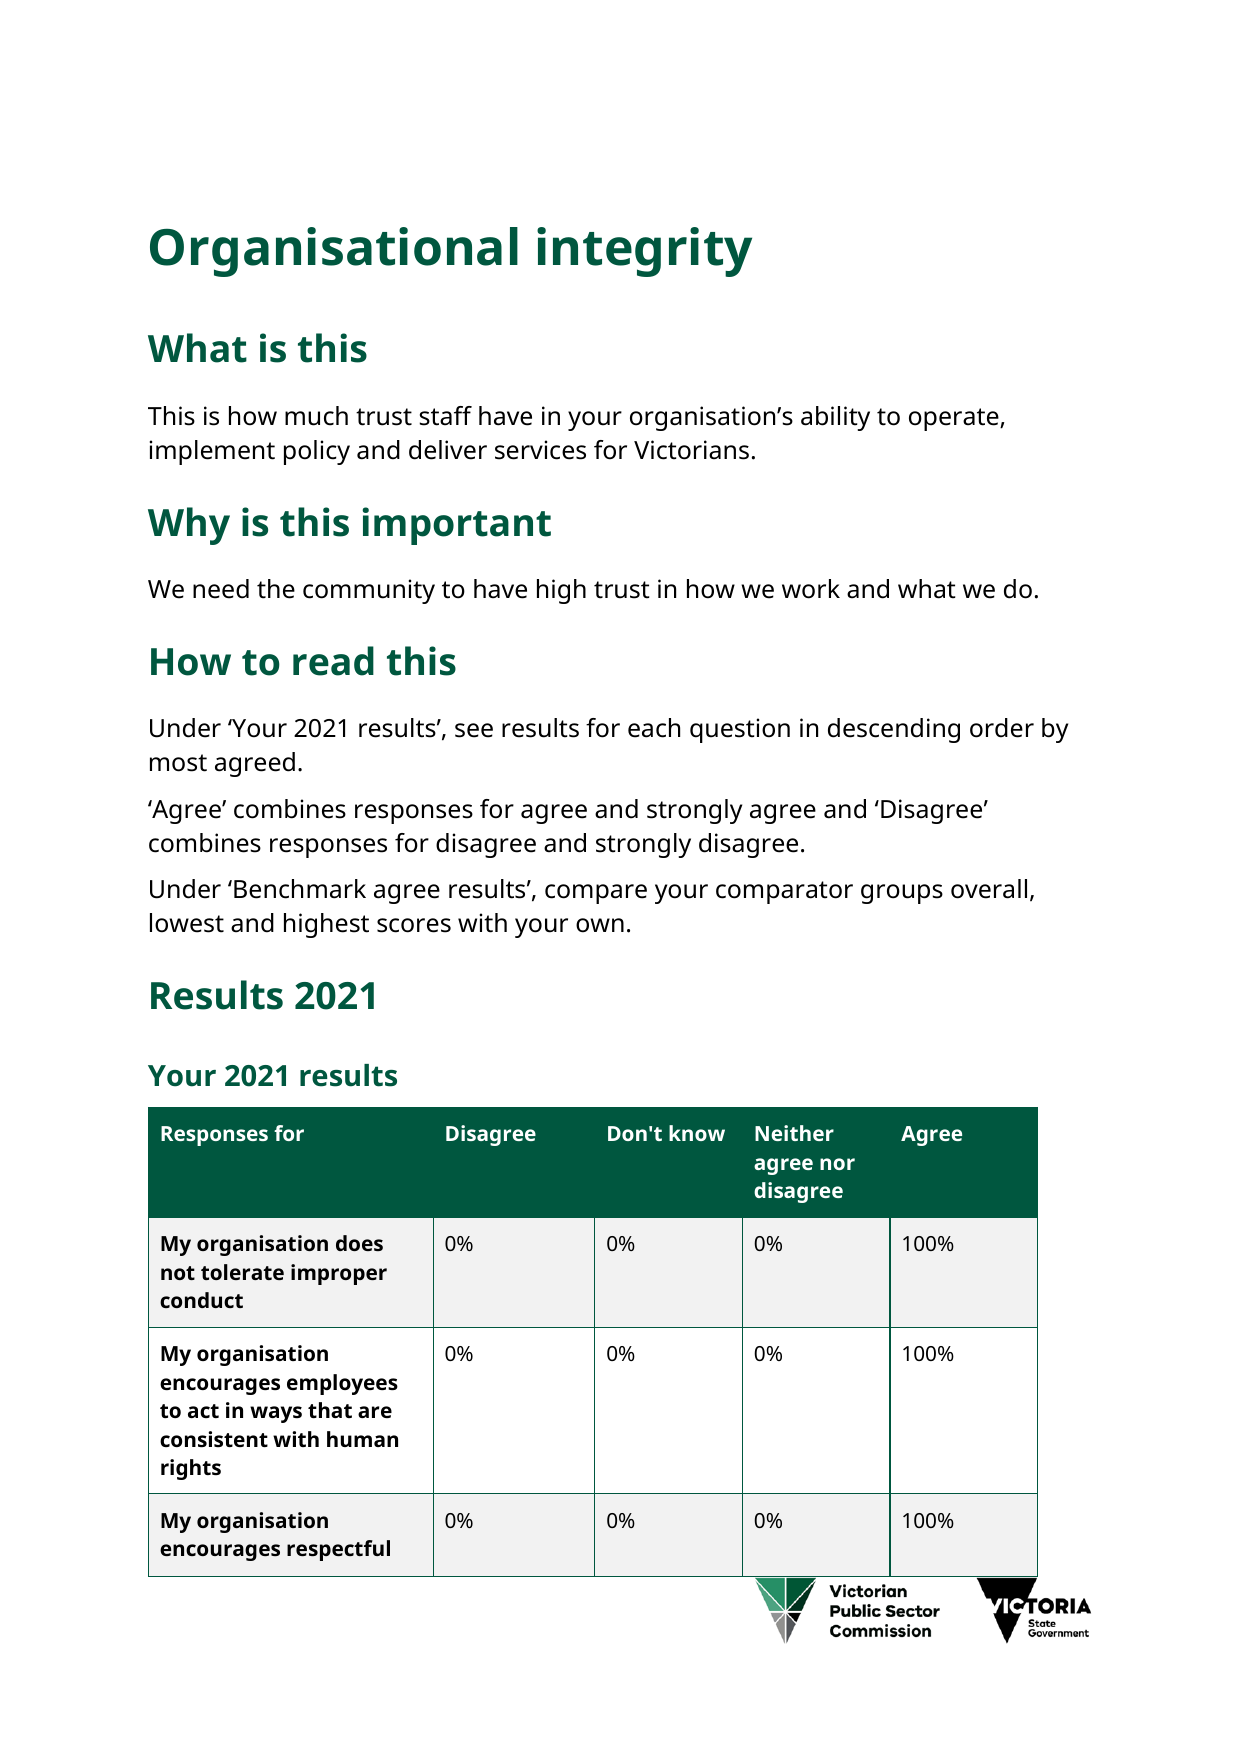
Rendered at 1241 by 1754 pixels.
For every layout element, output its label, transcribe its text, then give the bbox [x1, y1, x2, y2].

table_cell 0% [595, 1218, 742, 1327]
table_cell 0% [595, 1328, 742, 1493]
subtitle Results 2021 [148, 969, 1092, 1020]
text ‘Agree’ combines responses for agree and strongly agree and ‘Disagree’ combines responses for disagree and strongly disagree. [148, 791, 1092, 859]
table_cell 0% [595, 1494, 742, 1576]
subtitle Organisational integrity [148, 212, 1092, 280]
table_header Responses for [149, 1108, 433, 1217]
text This is how much trust staff have in your organisation’s ability to operate, implement policy and deliver services for Victorians. [148, 398, 1092, 467]
table_cell 0% [743, 1494, 889, 1576]
table_header Neither agree nor disagree [743, 1108, 889, 1217]
table_cell 0% [743, 1328, 889, 1493]
table_cell 0% [434, 1218, 594, 1327]
table_cell 100% [891, 1328, 1037, 1493]
subtitle How to read this [148, 635, 1092, 686]
table_header Agree [891, 1108, 1037, 1217]
subtitle What is this [148, 323, 1092, 374]
text We need the community to have high trust in how we work and what we do. [148, 572, 1092, 606]
table_header Don't know [595, 1108, 742, 1217]
table_cell 100% [891, 1218, 1037, 1327]
text Under ‘Benchmark agree results’, compare your comparator groups overall, lowest and highest scores with your own. [148, 872, 1092, 940]
table_cell 0% [434, 1328, 594, 1493]
text Under ‘Your 2021 results’, see results for each question in descending order by most agreed. [148, 711, 1092, 779]
subtitle Why is this important [148, 496, 1092, 547]
table_cell 0% [434, 1494, 594, 1576]
subtitle Your 2021 results [148, 1055, 1092, 1095]
table_cell My organisation does not tolerate improper conduct [149, 1218, 433, 1327]
picture [754, 1577, 1093, 1645]
table_cell My organisation encourages employees to act in ways that are consistent with human rights [149, 1328, 433, 1493]
table_cell 0% [743, 1218, 889, 1327]
table_header Disagree [434, 1108, 594, 1217]
table_cell 100% [891, 1494, 1037, 1576]
table_cell My organisation encourages respectful workplace behaviours [149, 1494, 433, 1576]
